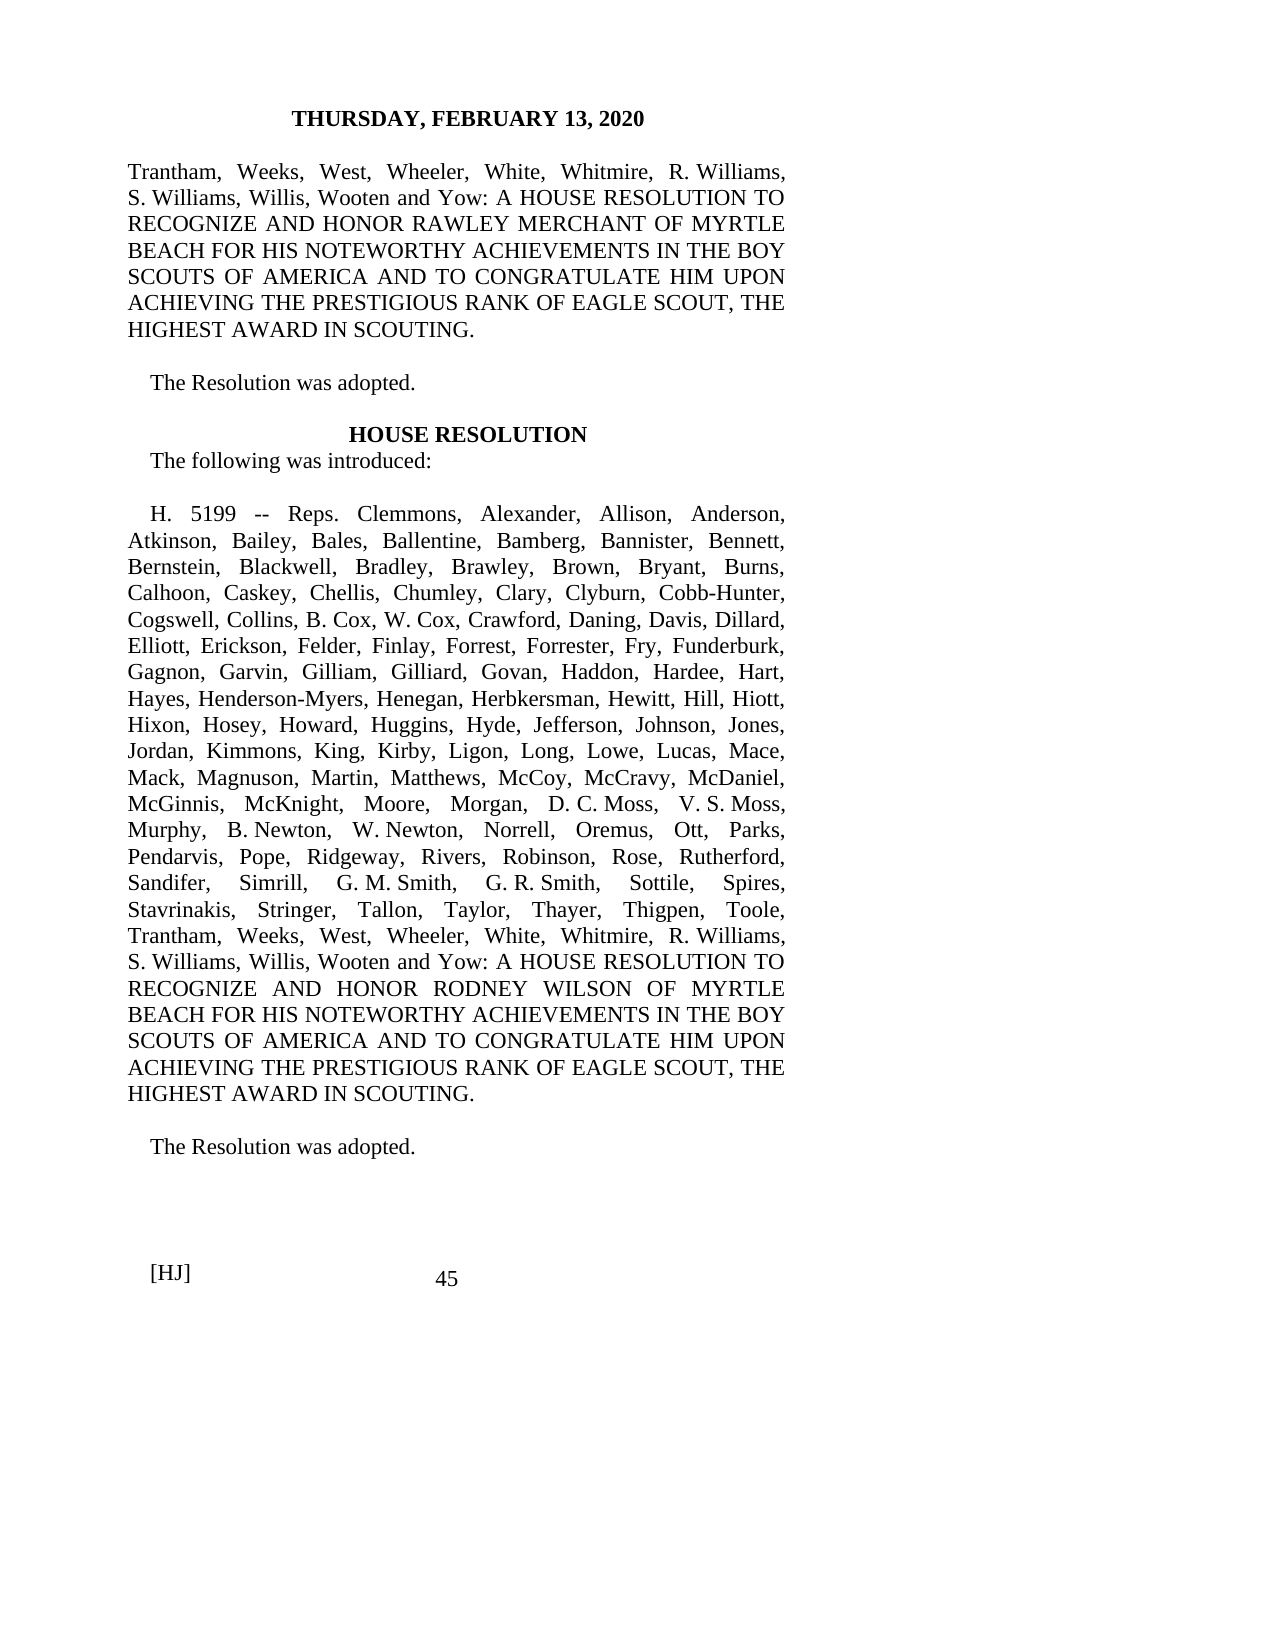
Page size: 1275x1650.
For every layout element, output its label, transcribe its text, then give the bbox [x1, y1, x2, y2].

text H. 5199 -- Reps. Clemmons, Alexander, Allison, Anderson, Atkinson, Bailey, Bales, Ballentine, Bamberg, Bannister, Bennett, Bernstein, Blackwell, Bradley, Brawley, Brown, Bryant, Burns, Calhoon, Caskey, Chellis, Chumley, Clary, Clyburn, Cobb-Hunter, Cogswell, Collins, B. Cox, W. Cox, Crawford, Daning, Davis, Dillard, Elliott, Erickson, Felder, Finlay, Forrest, Forrester, Fry, Funderburk, Gagnon, Garvin, Gilliam, Gilliard, Govan, Haddon, Hardee, Hart, Hayes, Henderson-Myers, Henegan, Herbkersman, Hewitt, Hill, Hiott, Hixon, Hosey, Howard, Huggins, Hyde, Jefferson, Johnson, Jones, Jordan, Kimmons, King, Kirby, Ligon, Long, Lowe, Lucas, Mace, Mack, Magnuson, Martin, Matthews, McCoy, McCravy, McDaniel, McGinnis, McKnight, Moore, Morgan, D. C. Moss, V. S. Moss, Murphy, B. Newton, W. Newton, Norrell, Oremus, Ott, Parks, Pendarvis, Pope, Ridgeway, Rivers, Robinson, Rose, Rutherford, Sandifer, Simrill, G. M. Smith, G. R. Smith, Sottile, Spires, Stavrinakis, Stringer, Tallon, Taylor, Thayer, Thigpen, Toole, Trantham, Weeks, West, Wheeler, White, Whitmire, R. Williams, S. Williams, Willis, Wooten and Yow: A HOUSE RESOLUTION TO RECOGNIZE AND HONOR RODNEY WILSON OF MYRTLE BEACH FOR HIS NOTEWORTHY ACHIEVEMENTS IN THE BOY SCOUTS OF AMERICA AND TO CONGRATULATE HIM UPON ACHIEVING THE PRESTIGIOUS RANK OF EAGLE SCOUT, THE HIGHEST AWARD IN SCOUTING. [127, 500, 786, 1106]
text HOUSE RESOLUTION [127, 421, 786, 448]
text The Resolution was adopted. [127, 1133, 786, 1159]
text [127, 158, 786, 342]
text The following was introduced: [127, 448, 786, 474]
text The Resolution was adopted. [127, 368, 786, 395]
